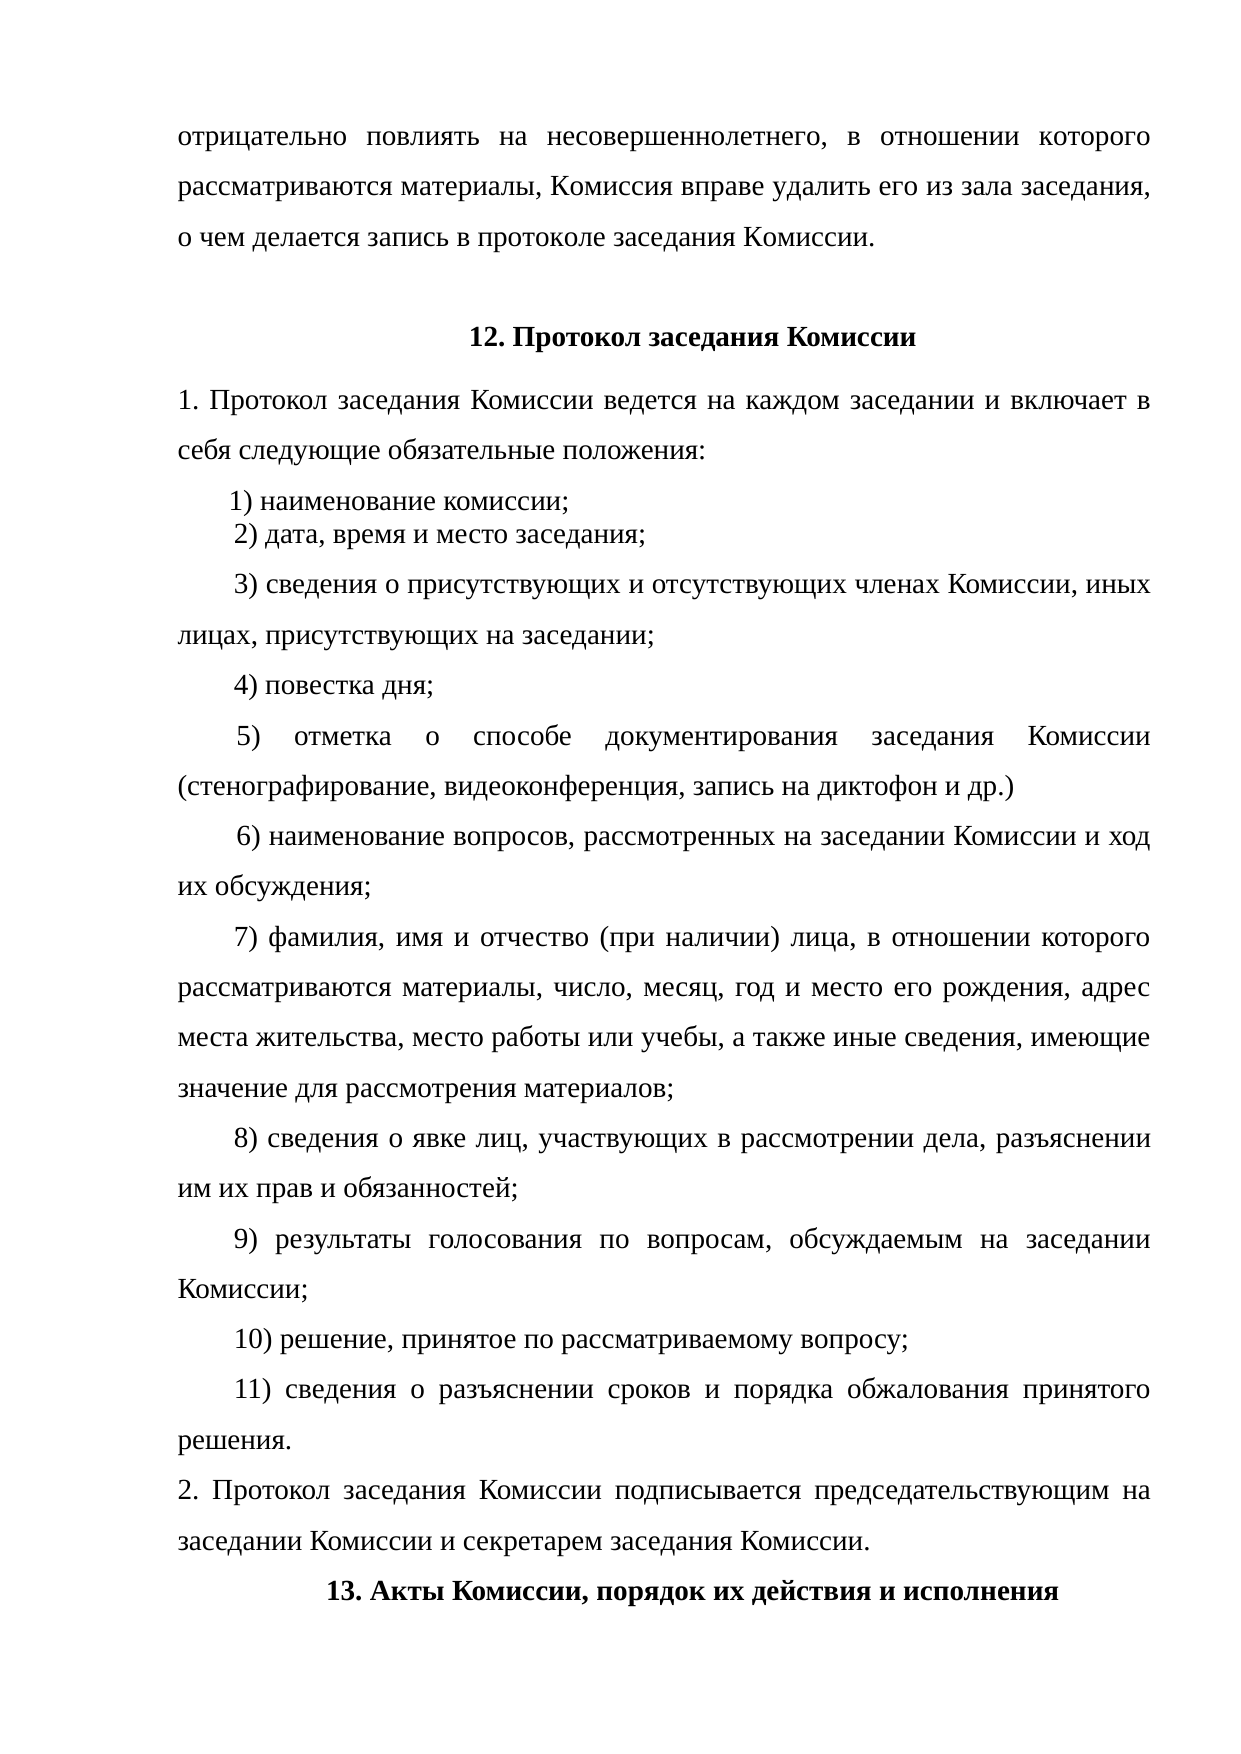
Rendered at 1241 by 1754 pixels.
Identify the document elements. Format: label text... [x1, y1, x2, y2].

text 5) отметка о способе документирования заседания Комиссии (стенографирование, видеоконференция, запись на диктофон и др.) [177, 718, 1152, 801]
text 12. Протокол заседания Комиссии [177, 319, 1149, 353]
list 9) результаты голосования по вопросам, обсуждаемым на заседании Комиссии; [177, 1221, 1152, 1304]
list 4) повестка дня; [177, 667, 1152, 701]
list 2) дата, время и место заседания; [177, 516, 1152, 550]
text 13. Акты Комиссии, порядок их действия и исполнения [177, 1573, 1152, 1606]
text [177, 118, 1152, 252]
text 1) наименование комиссии; [177, 483, 1152, 516]
list 11) сведения о разъяснении сроков и порядка обжалования принятого решения. [177, 1372, 1152, 1456]
list 7) фамилия, имя и отчество (при наличии) лица, в отношении которого рассматриваются материалы, число, месяц, год и место его рождения, адрес места жительства, место работы или учебы, а также иные сведения, имеющие значение для рассмотрения материалов; [177, 919, 1152, 1103]
list 10) решение, принятое по рассматриваемому вопросу; [177, 1321, 1152, 1355]
list 8) сведения о явке лиц, участвующих в рассмотрении дела, разъяснении им их прав и обязанностей; [177, 1120, 1152, 1204]
list 3) сведения о присутствующих и отсутствующих членах Комиссии, иных лицах, присутствующих на заседании; [177, 567, 1152, 651]
text 6) наименование вопросов, рассмотренных на заседании Комиссии и ход их обсуждения; [177, 818, 1152, 902]
list 2. Протокол заседания Комиссии подписывается председательствующим на заседании Комиссии и секретарем заседания Комиссии. [177, 1472, 1152, 1556]
list 1. Протокол заседания Комиссии ведется на каждом заседании и включает в себя следующие обязательные положения: [177, 382, 1152, 466]
